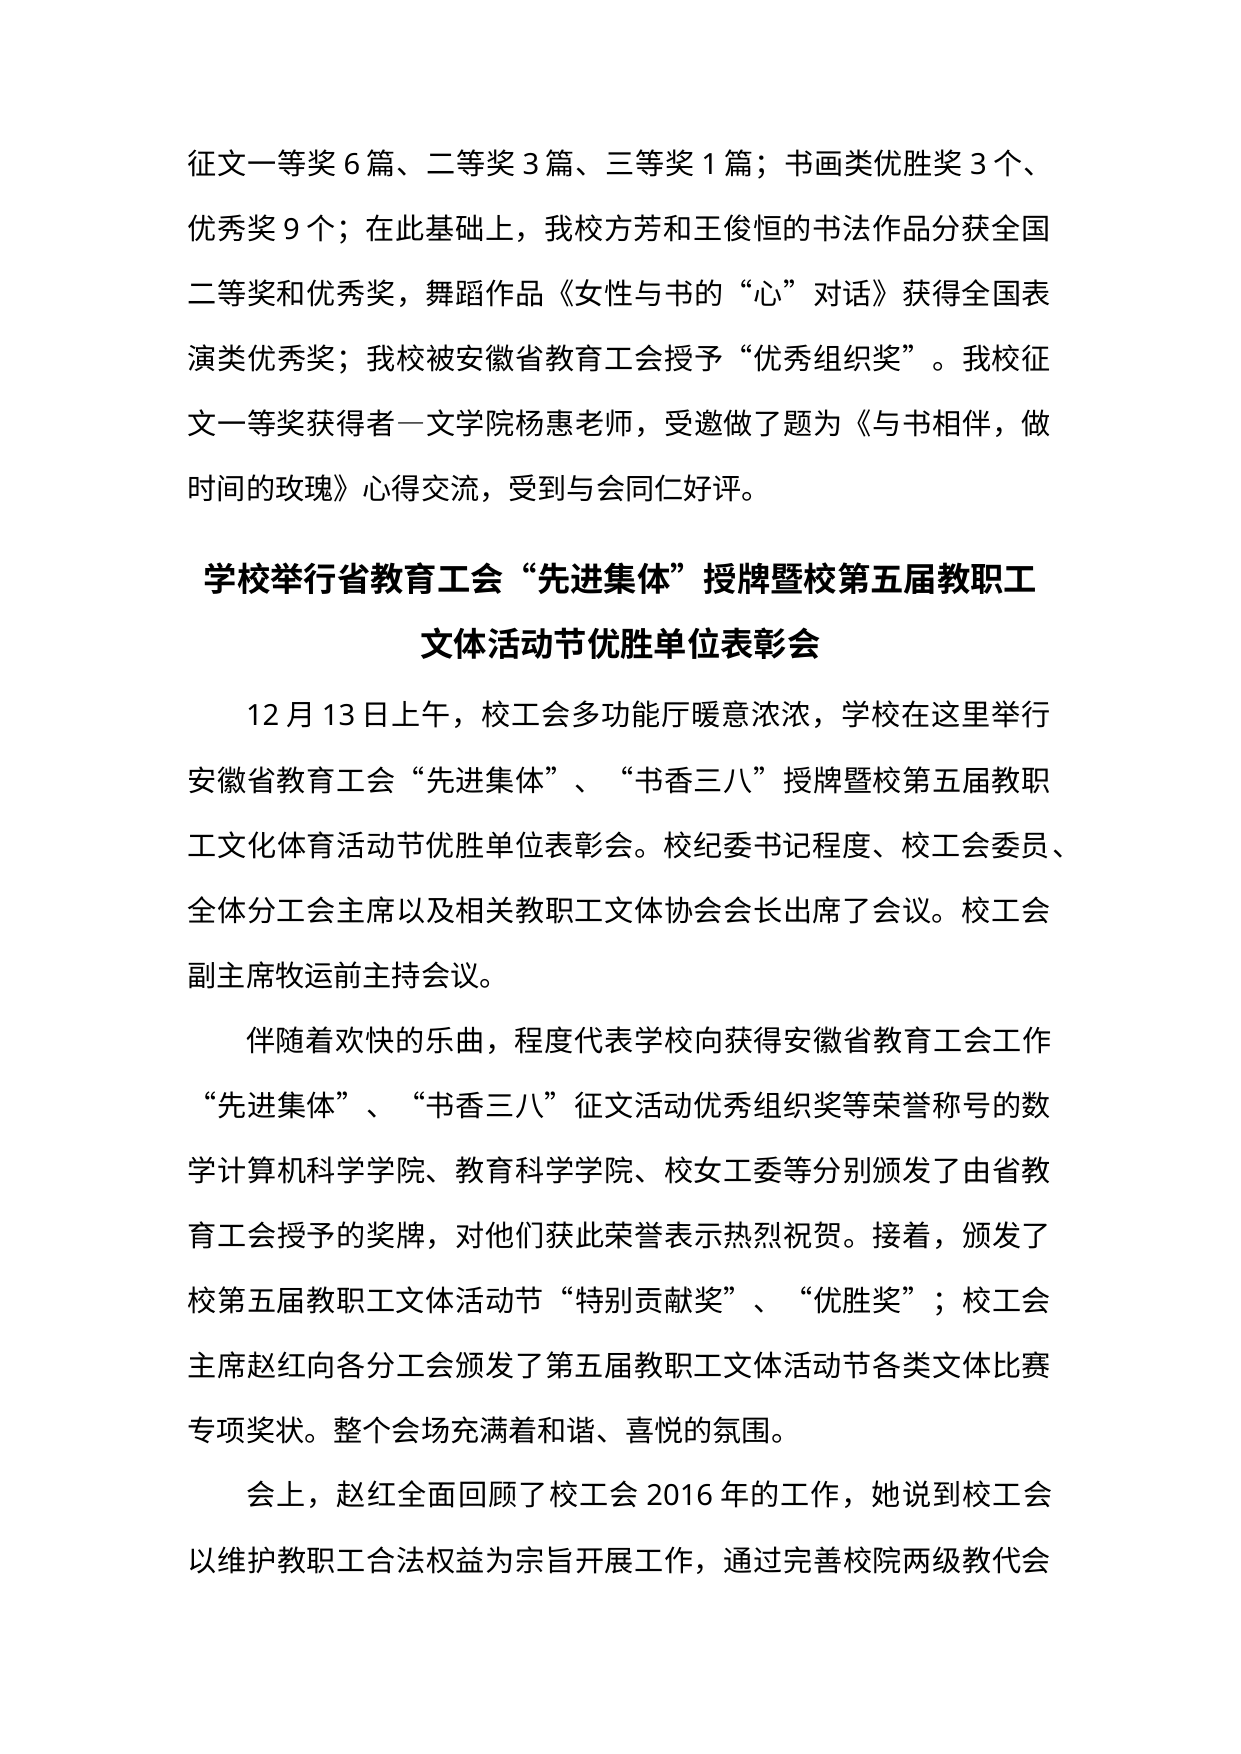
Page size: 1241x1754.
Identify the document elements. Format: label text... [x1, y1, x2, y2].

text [187, 1461, 1053, 1591]
text 12月13日上午，校工会多功能厅暖意浓浓，学校在这里举行安徽省教育工会“先进集体”、“书香三八”授牌暨校第五届教职工文化体育活动节优胜单位表彰会。校纪委书记程度、校工会委员、全体分工会主席以及相关教职工文体协会会长出席了会议。校工会副主席牧运前主持会议。 [187, 681, 1053, 1006]
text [187, 129, 1053, 519]
text 伴随着欢快的乐曲，程度代表学校向获得安徽省教育工会工作“先进集体”、“书香三八”征文活动优秀组织奖等荣誉称号的数学计算机科学学院、教育科学学院、校女工委等分别颁发了由省教育工会授予的奖牌，对他们获此荣誉表示热烈祝贺。接着，颁发了校第五届教职工文体活动节“特别贡献奖”、“优胜奖”；校工会主席赵红向各分工会颁发了第五届教职工文体活动节各类文体比赛专项奖状。整个会场充满着和谐、喜悦的氛围。 [187, 1006, 1053, 1461]
title 学校举行省教育工会“先进集体”授牌暨校第五届教职工文体活动节优胜单位表彰会 [187, 544, 1053, 674]
